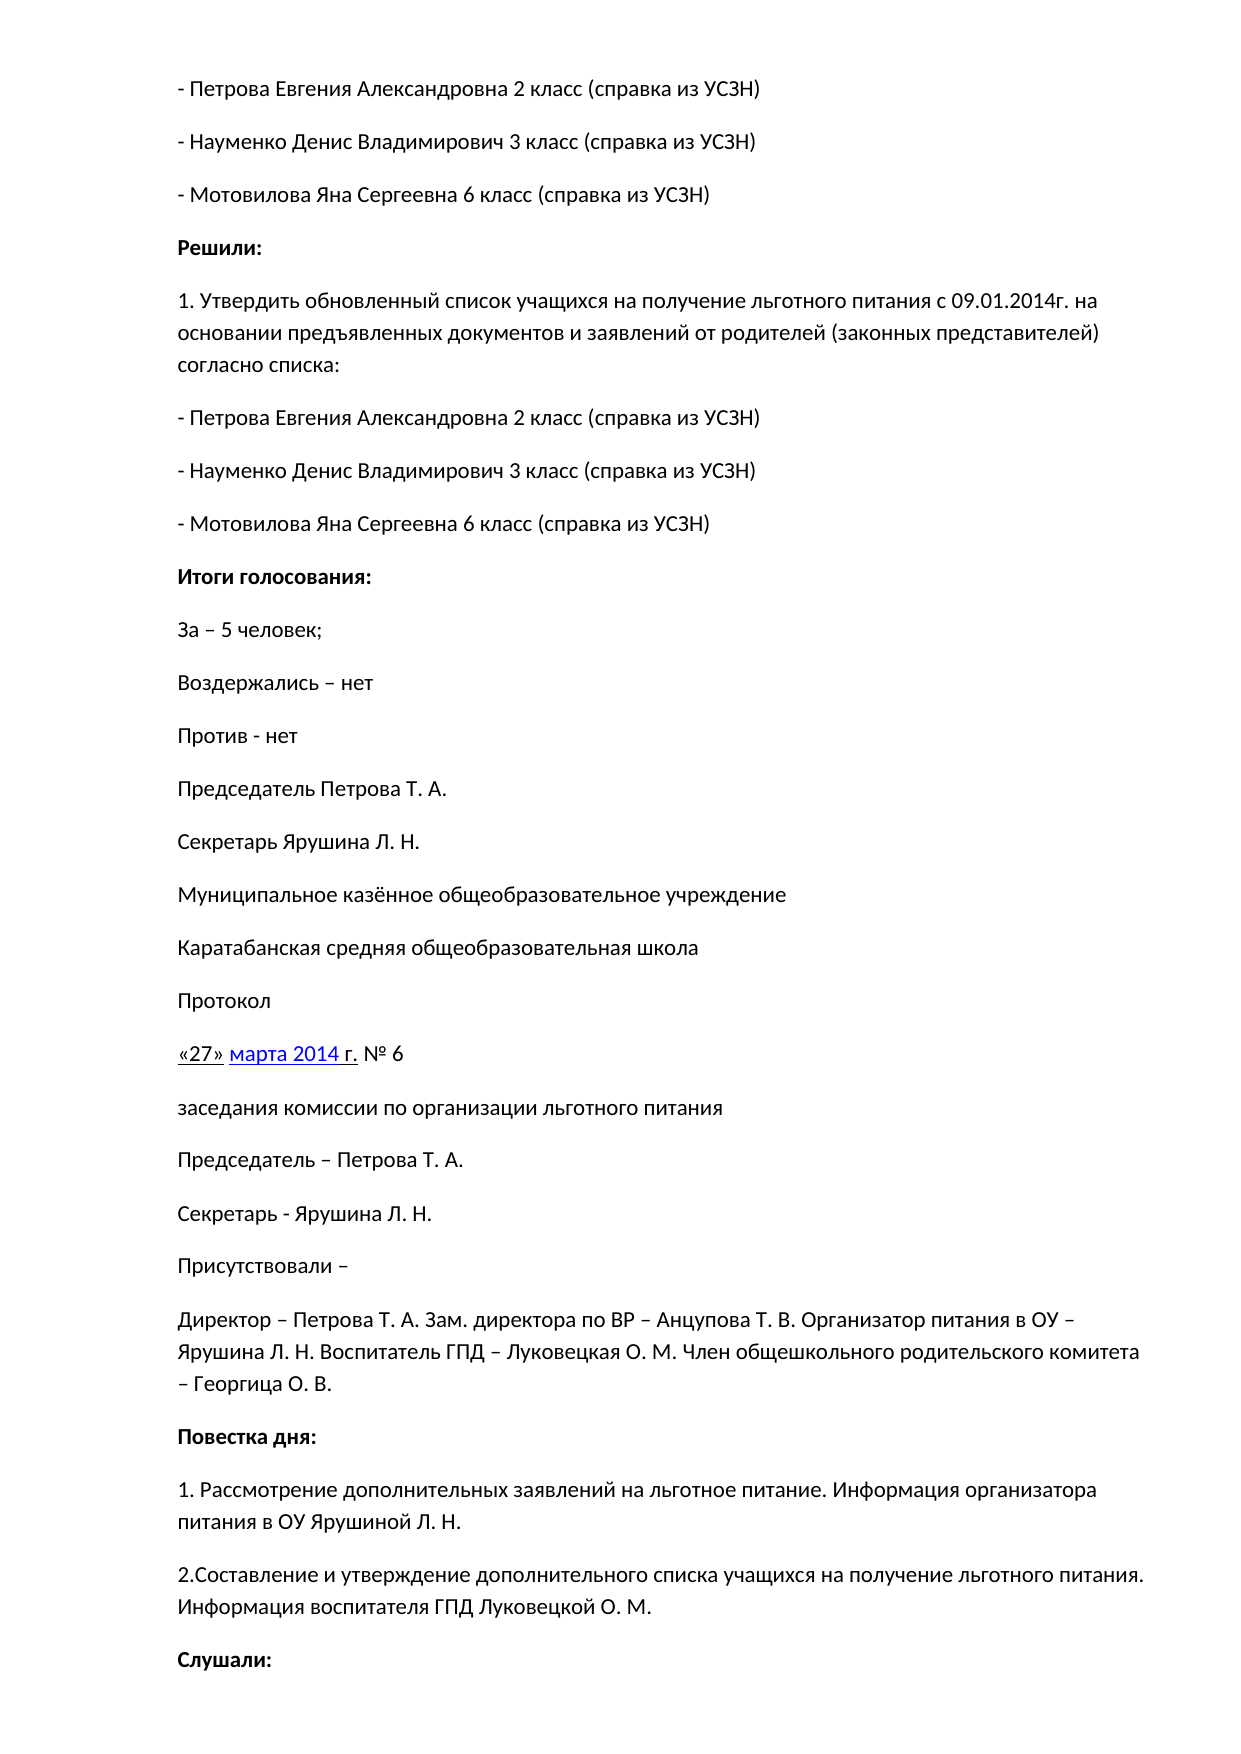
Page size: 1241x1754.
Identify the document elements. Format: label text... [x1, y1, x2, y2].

text - Петрова Евгения Александровна 2 класс (справка из УСЗН) [177, 403, 1152, 431]
text «27» марта 2014 г. № 6 [177, 1039, 1152, 1068]
text 1. Рассмотрение дополнительных заявлений на льготное питание. Информация организатора питания в ОУ Ярушиной Л. Н. [177, 1475, 1152, 1535]
text Итоги голосования: [177, 562, 1152, 590]
text 2.Составление и утверждение дополнительного списка учащихся на получение льготного питания. Информация воспитателя ГПД Луковецкой О. М. [177, 1560, 1152, 1621]
text Каратабанская средняя общеобразовательная школа [177, 933, 1152, 962]
text 1. Утвердить обновленный список учащихся на получение льготного питания с 09.01.2014г. на основании предъявленных документов и заявлений от родителей (законных представителей) согласно списка: [177, 286, 1152, 378]
text Секретарь Ярушина Л. Н. [177, 827, 1152, 856]
text Слушали: [177, 1646, 1152, 1673]
text Директор – Петрова Т. А. Зам. директора по ВР – Анцупова Т. В. Организатор питания в ОУ – Ярушина Л. Н. Воспитатель ГПД – Луковецкая О. М. Член общешкольного родительского комитета – Георгица О. В. [177, 1305, 1152, 1397]
text - Науменко Денис Владимирович 3 класс (справка из УСЗН) [177, 456, 1152, 484]
text За – 5 человек; [177, 615, 1152, 643]
text Против - нет [177, 721, 1152, 749]
text Муниципальное казённое общеобразовательное учреждение [177, 881, 1152, 908]
text Воздержались – нет [177, 668, 1152, 696]
text заседания комиссии по организации льготного питания [177, 1093, 1152, 1121]
text Секретарь - Ярушина Л. Н. [177, 1199, 1152, 1227]
text - Науменко Денис Владимирович 3 класс (справка из УСЗН) [177, 127, 1152, 155]
text - Мотовилова Яна Сергеевна 6 класс (справка из УСЗН) [177, 180, 1152, 208]
text Председатель Петрова Т. А. [177, 774, 1152, 802]
text Председатель – Петрова Т. А. [177, 1146, 1152, 1174]
text Присутствовали – [177, 1252, 1152, 1280]
text - Петрова Евгения Александровна 2 класс (справка из УСЗН) [177, 74, 1152, 102]
text Повестка дня: [177, 1422, 1152, 1450]
text Протокол [177, 987, 1152, 1014]
text - Мотовилова Яна Сергеевна 6 класс (справка из УСЗН) [177, 509, 1152, 537]
text Решили: [177, 233, 1152, 261]
